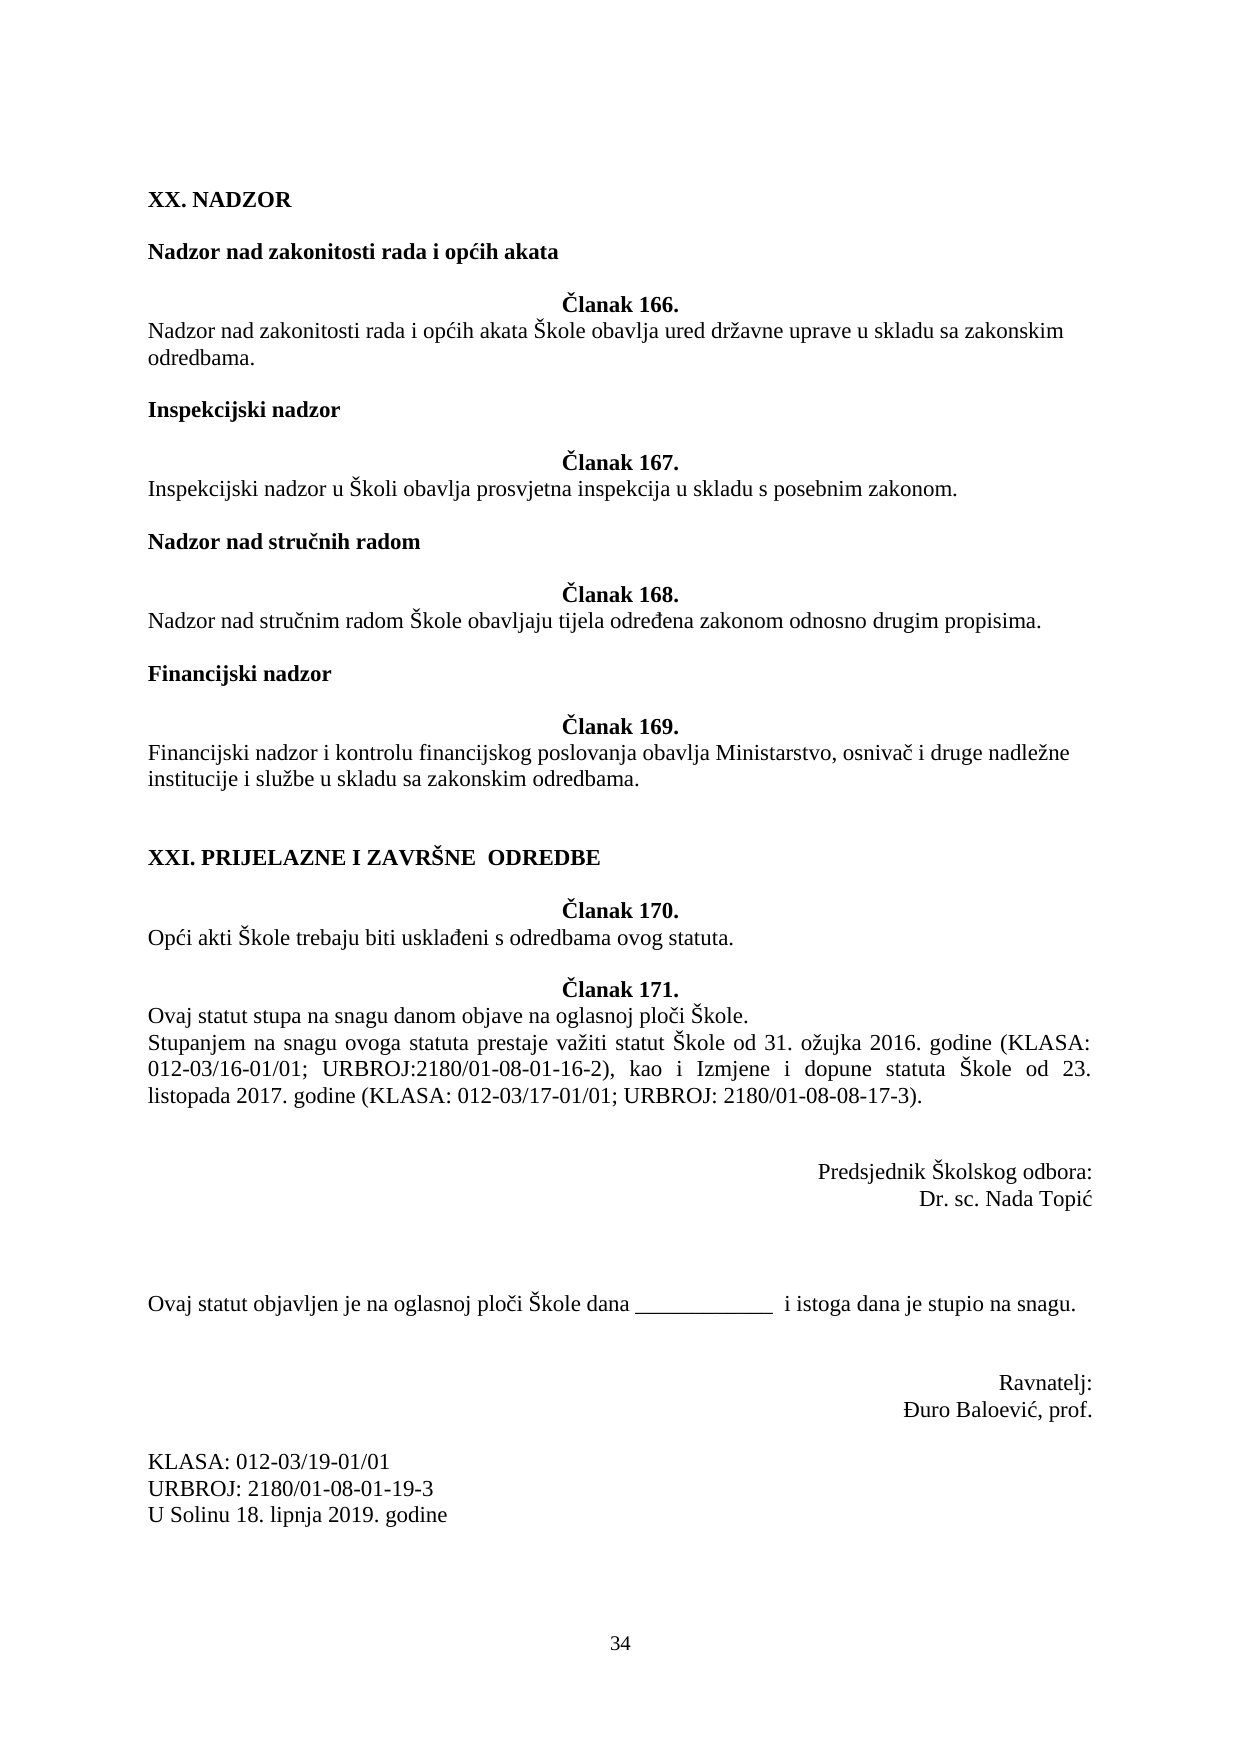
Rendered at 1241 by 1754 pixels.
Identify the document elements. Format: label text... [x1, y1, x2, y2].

text Predsjednik Školskog odbora: [148, 1158, 1093, 1185]
text Financijski nadzor [148, 660, 1093, 686]
text Ovaj statut stupa na snagu danom objave na oglasnoj ploči Škole. [148, 1003, 1093, 1029]
text U Solinu 18. lipnja 2019. godine [148, 1501, 1093, 1527]
text Stupanjem na snagu ovoga statuta prestaje važiti statut Škole od 31. ožujka 2016. godine (KLASA: 012-03/16-01/01; URBROJ:2180/01-08-01-16-2), kao i Izmjene i dopune statuta Škole od 23. listopada 2017. godine (KLASA: 012-03/17-01/01; URBROJ: 2180/01-08-08-17-3). [148, 1029, 1093, 1108]
text Financijski nadzor i kontrolu financijskog poslovanja obavlja Ministarstvo, osnivač i druge nadležne institucije i službe u skladu sa zakonskim odredbama. [148, 739, 1093, 792]
text Đuro Baloević, prof. [673, 1396, 1093, 1422]
text Nadzor nad stručnih radom [148, 528, 1093, 554]
text Članak 169. [148, 713, 1093, 739]
text Članak 167. [148, 449, 1093, 476]
text Nadzor nad stručnim radom Škole obavljaju tijela određena zakonom odnosno drugim propisima. [148, 607, 1093, 634]
text Članak 170. [148, 897, 1093, 923]
text Inspekcijski nadzor u Školi obavlja prosvjetna inspekcija u skladu s posebnim zakonom. [148, 476, 1093, 502]
text Ravnatelj: [673, 1369, 1093, 1396]
text XX. NADZOR [148, 186, 1093, 212]
text URBROJ: 2180/01-08-01-19-3 [148, 1475, 1093, 1501]
text Članak 166. [148, 291, 1093, 317]
text Dr. sc. Nada Topić [148, 1185, 1093, 1211]
text Ovaj statut objavljen je na oglasnoj ploči Škole dana ____________ i istoga dana je stupio na snagu. [148, 1290, 1093, 1317]
text Opći akti Škole trebaju biti usklađeni s odredbama ovog statuta. [148, 923, 1093, 950]
text KLASA: 012-03/19-01/01 [148, 1448, 1093, 1475]
text Članak 171. [148, 976, 1093, 1003]
text Nadzor nad zakonitosti rada i općih akata [148, 238, 1093, 265]
text Članak 168. [148, 581, 1093, 607]
text Inspekcijski nadzor [148, 396, 1093, 423]
text Nadzor nad zakonitosti rada i općih akata Škole obavlja ured državne uprave u skladu sa zakonskim odredbama. [148, 317, 1093, 370]
text XXI. PRIJELAZNE I ZAVRŠNE ODREDBE [148, 844, 1093, 871]
